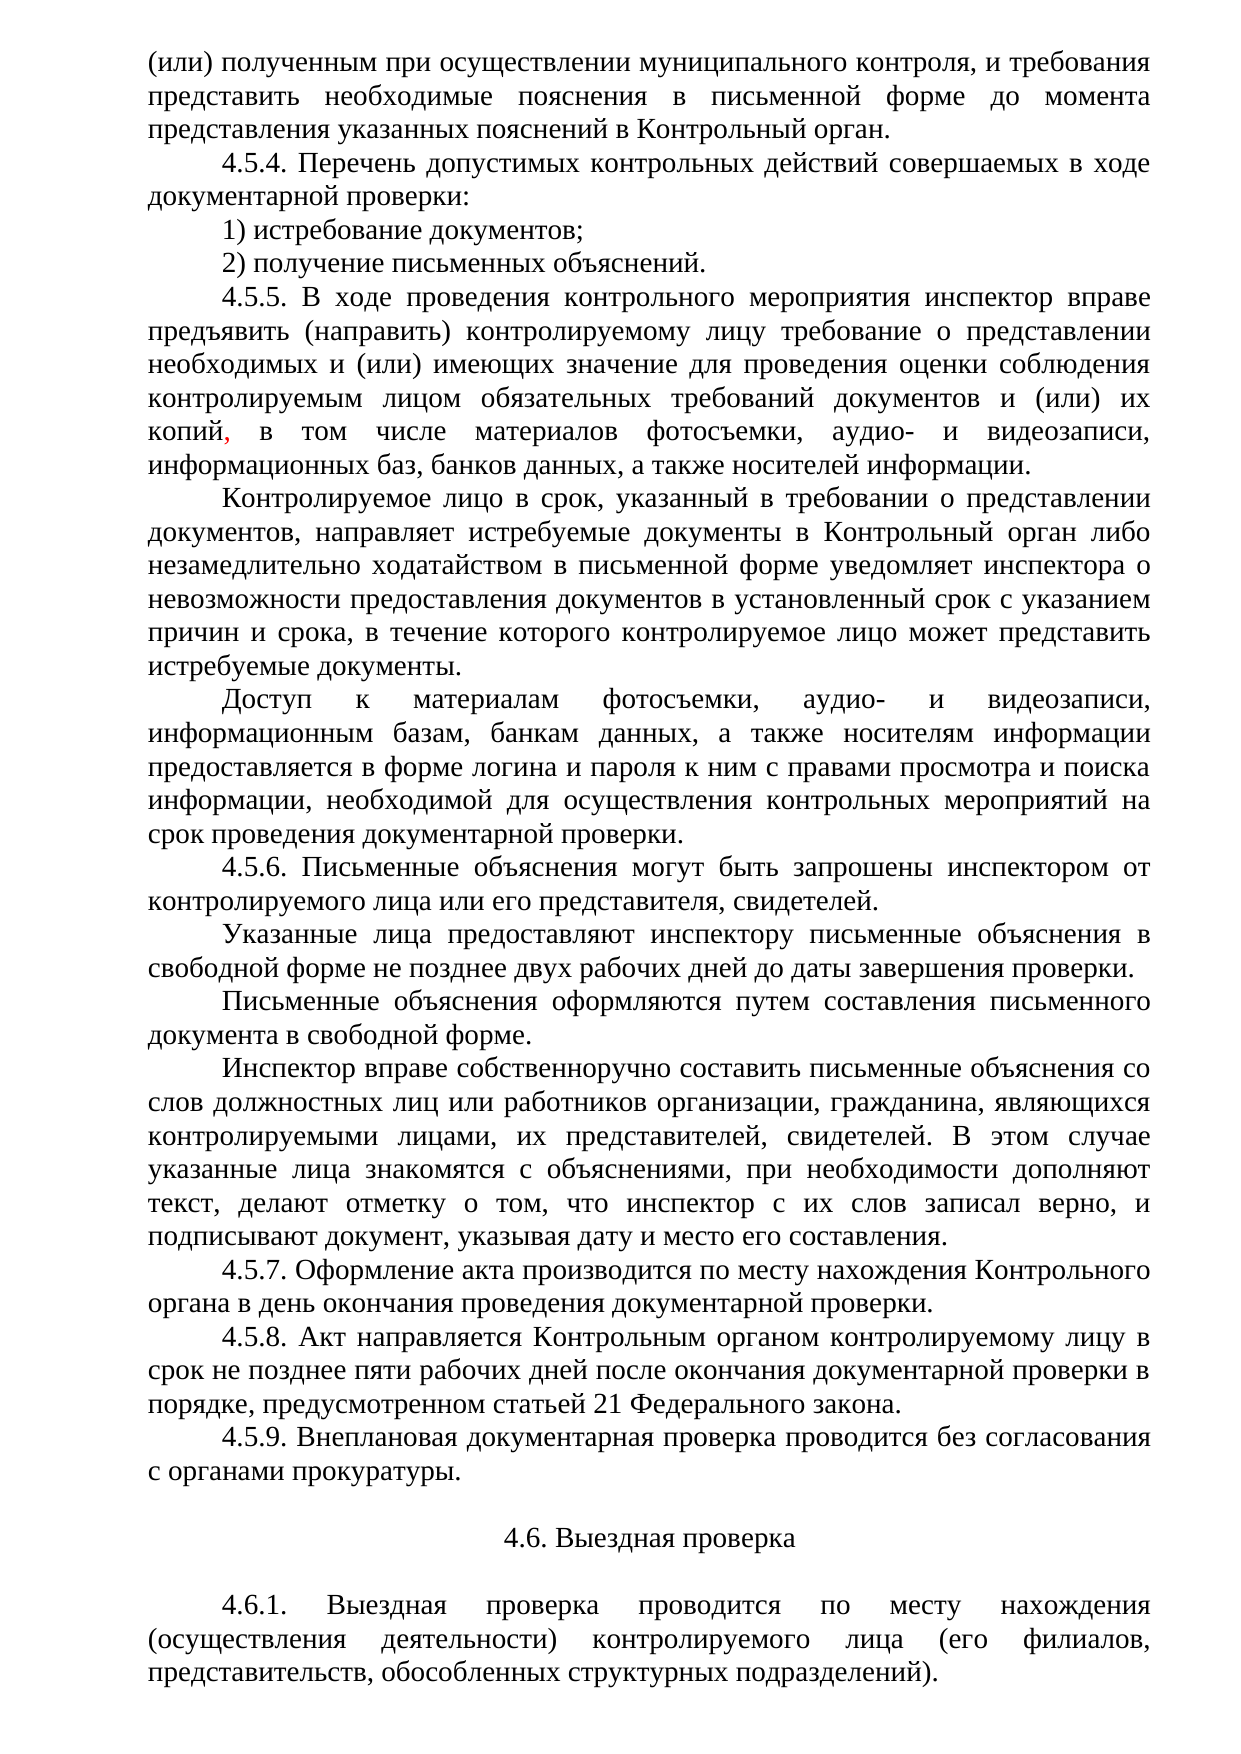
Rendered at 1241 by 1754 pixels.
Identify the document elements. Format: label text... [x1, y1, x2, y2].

list 4.6. Выездная проверка [148, 1520, 1152, 1554]
text Письменные объяснения оформляются путем составления письменного документа в свободной форме. [148, 983, 1152, 1051]
text 4.5.5. В ходе проведения контрольного мероприятия инспектор вправе предъявить (направить) контролируемому лицу требование о представлении необходимых и (или) имеющих значение для проведения оценки соблюдения контролируемым лицом обязательных требований документов и (или) их копий, в том числе материалов фотосъемки, аудио- и видеозаписи, информационных баз, банков данных, а также носителей информации. [148, 279, 1152, 480]
text Инспектор вправе собственноручно составить письменные объяснения со слов должностных лиц или работников организации, гражданина, являющихся контролируемыми лицами, их представителей, свидетелей. В этом случае указанные лица знакомятся с объяснениями, при необходимости дополняют текст, делают отметку о том, что инспектор с их слов записал верно, и подписывают документ, указывая дату и место его составления. [148, 1051, 1152, 1252]
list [148, 44, 1152, 145]
text 4.5.6. Письменные объяснения могут быть запрошены инспектором от контролируемого лица или его представителя, свидетелей. [148, 849, 1152, 916]
list 4.5.9. Внеплановая документарная проверка проводится без согласования с органами прокуратуры. [148, 1419, 1152, 1487]
text 4.5.7. Оформление акта производится по месту нахождения Контрольного органа в день окончания проведения документарной проверки. [148, 1252, 1152, 1319]
text Контролируемое лицо в срок, указанный в требовании о представлении документов, направляет истребуемые документы в Контрольный орган либо незамедлительно ходатайством в письменной форме уведомляет инспектора о невозможности предоставления документов в установленный срок с указанием причин и срока, в течение которого контролируемое лицо может представить истребуемые документы. [148, 480, 1152, 682]
text Указанные лица предоставляют инспектору письменные объяснения в свободной форме не позднее двух рабочих дней до даты завершения проверки. [148, 916, 1152, 983]
text 4.5.8. Акт направляется Контрольным органом контролируемому лицу в срок не позднее пяти рабочих дней после окончания документарной проверки в порядке, предусмотренном статьей 21 Федерального закона. [148, 1319, 1152, 1419]
list 4.5.4. Перечень допустимых контрольных действий совершаемых в ходе документарной проверки: [148, 145, 1152, 212]
text 2) получение письменных объяснений. [148, 246, 1152, 279]
text 1) истребование документов; [148, 212, 1152, 246]
list 4.6.1. Выездная проверка проводится по месту нахождения (осуществления деятельности) контролируемого лица (его филиалов, представительств, обособленных структурных подразделений). [148, 1587, 1152, 1688]
text Доступ к материалам фотосъемки, аудио- и видеозаписи, информационным базам, банкам данных, а также носителям информации предоставляется в форме логина и пароля к ним с правами просмотра и поиска информации, необходимой для осуществления контрольных мероприятий на срок проведения документарной проверки. [148, 682, 1152, 849]
